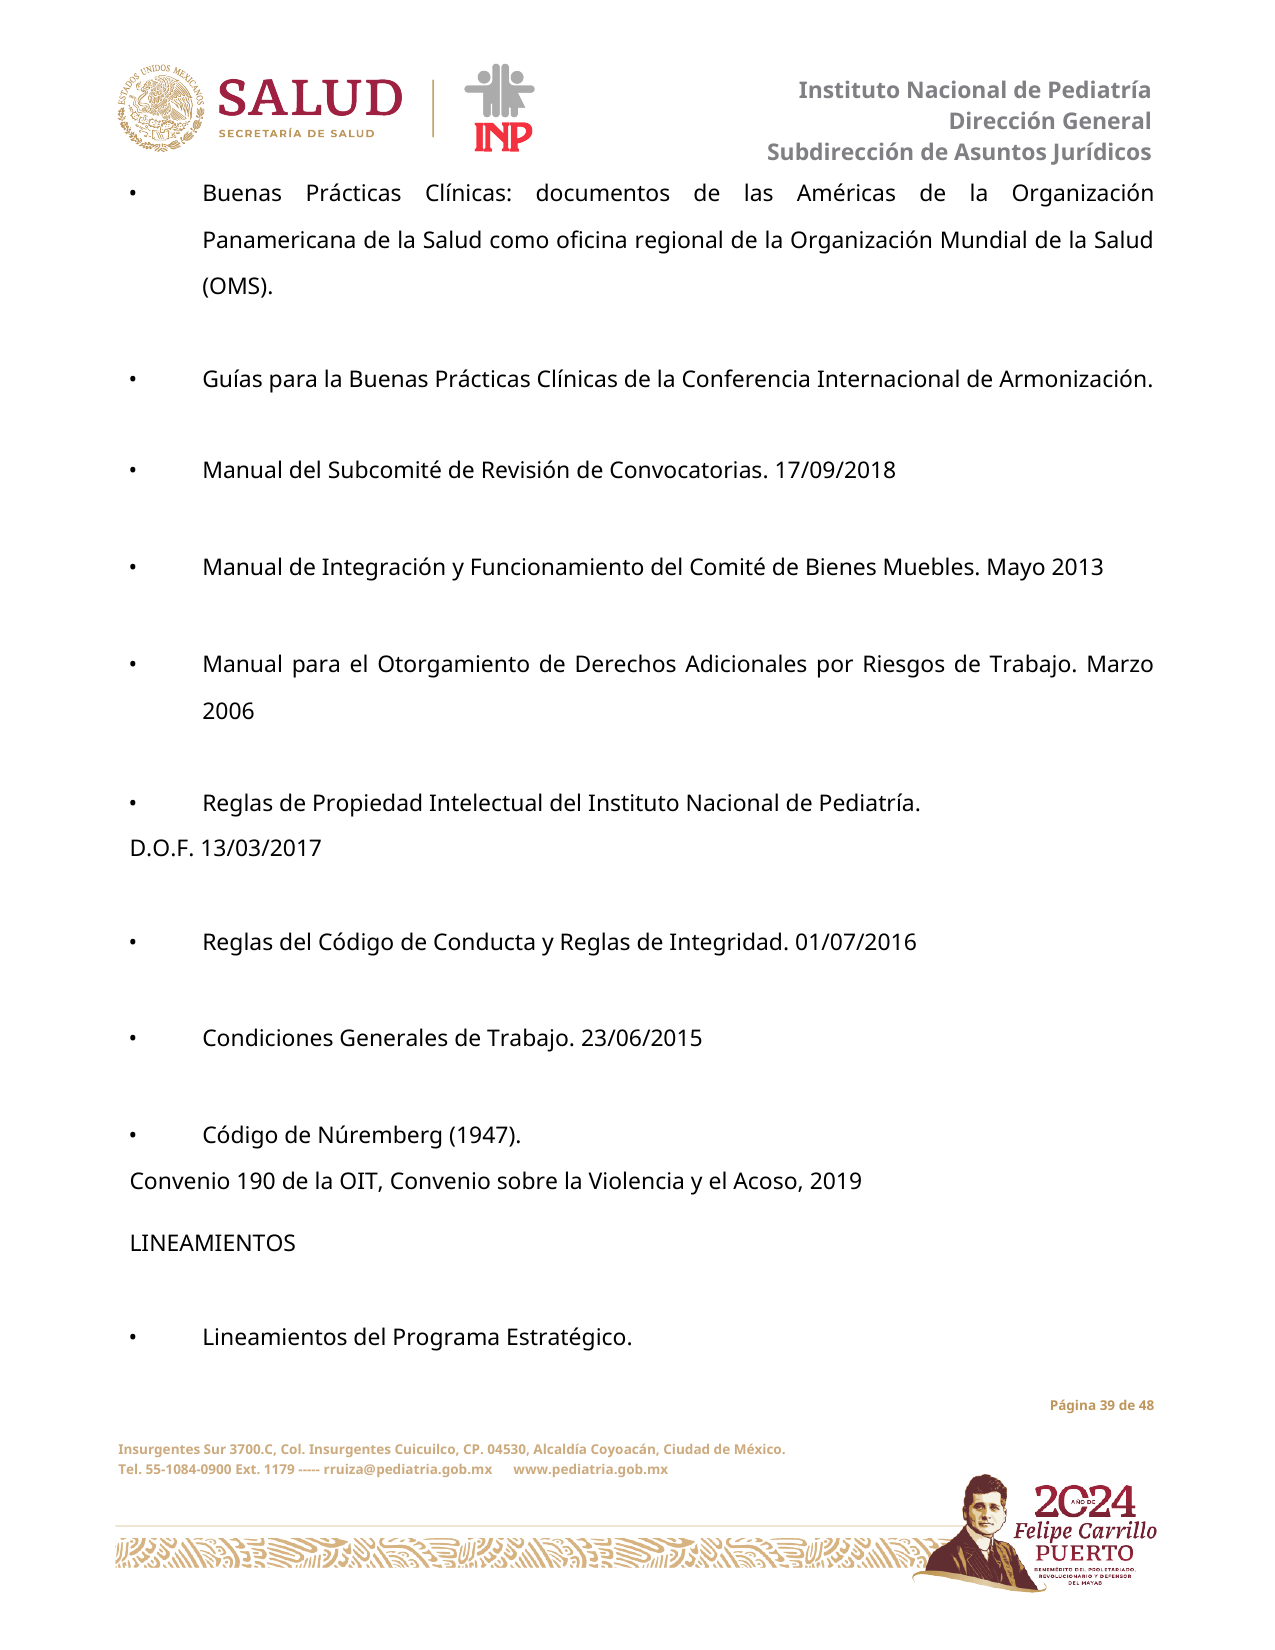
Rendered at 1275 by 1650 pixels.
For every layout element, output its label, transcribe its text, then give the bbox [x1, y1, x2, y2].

picture [0, 0, 1272, 170]
list Código de Núremberg (1947). [128, 1119, 1156, 1150]
list Manual de Integración y Funcionamiento del Comité de Bienes Muebles. Mayo 2013 [128, 551, 1156, 582]
list Buenas Prácticas Clínicas: documentos de las Américas de la Organización Panamericana de la Salud como oficina regional de la Organización Mundial de la Salud (OMS). [128, 177, 1156, 302]
list Reglas del Código de Conducta y Reglas de Integridad. 01/07/2016 [128, 926, 1156, 957]
list Guías para la Buenas Prácticas Clínicas de la Conferencia Internacional de Armonización. [128, 362, 1156, 394]
list Reglas de Propiedad Intelectual del Instituto Nacional de Pediatría. [128, 787, 1156, 818]
text LINEAMIENTOS [129, 1227, 1156, 1258]
text Convenio 190 de la OIT, Convenio sobre la Violencia y el Acoso, 2019 [129, 1165, 1156, 1196]
text D.O.F. 13/03/2017 [129, 832, 1156, 863]
picture [0, 765, 1275, 1650]
list Condiciones Generales de Trabajo. 23/06/2015 [128, 1022, 1156, 1053]
list Manual para el Otorgamiento de Derechos Adicionales por Riesgos de Trabajo. Marzo 2006 [128, 648, 1156, 726]
list Lineamientos del Programa Estratégico. [128, 1321, 1156, 1352]
list Manual del Subcomité de Revisión de Convocatorias. 17/09/2018 [128, 454, 1156, 486]
